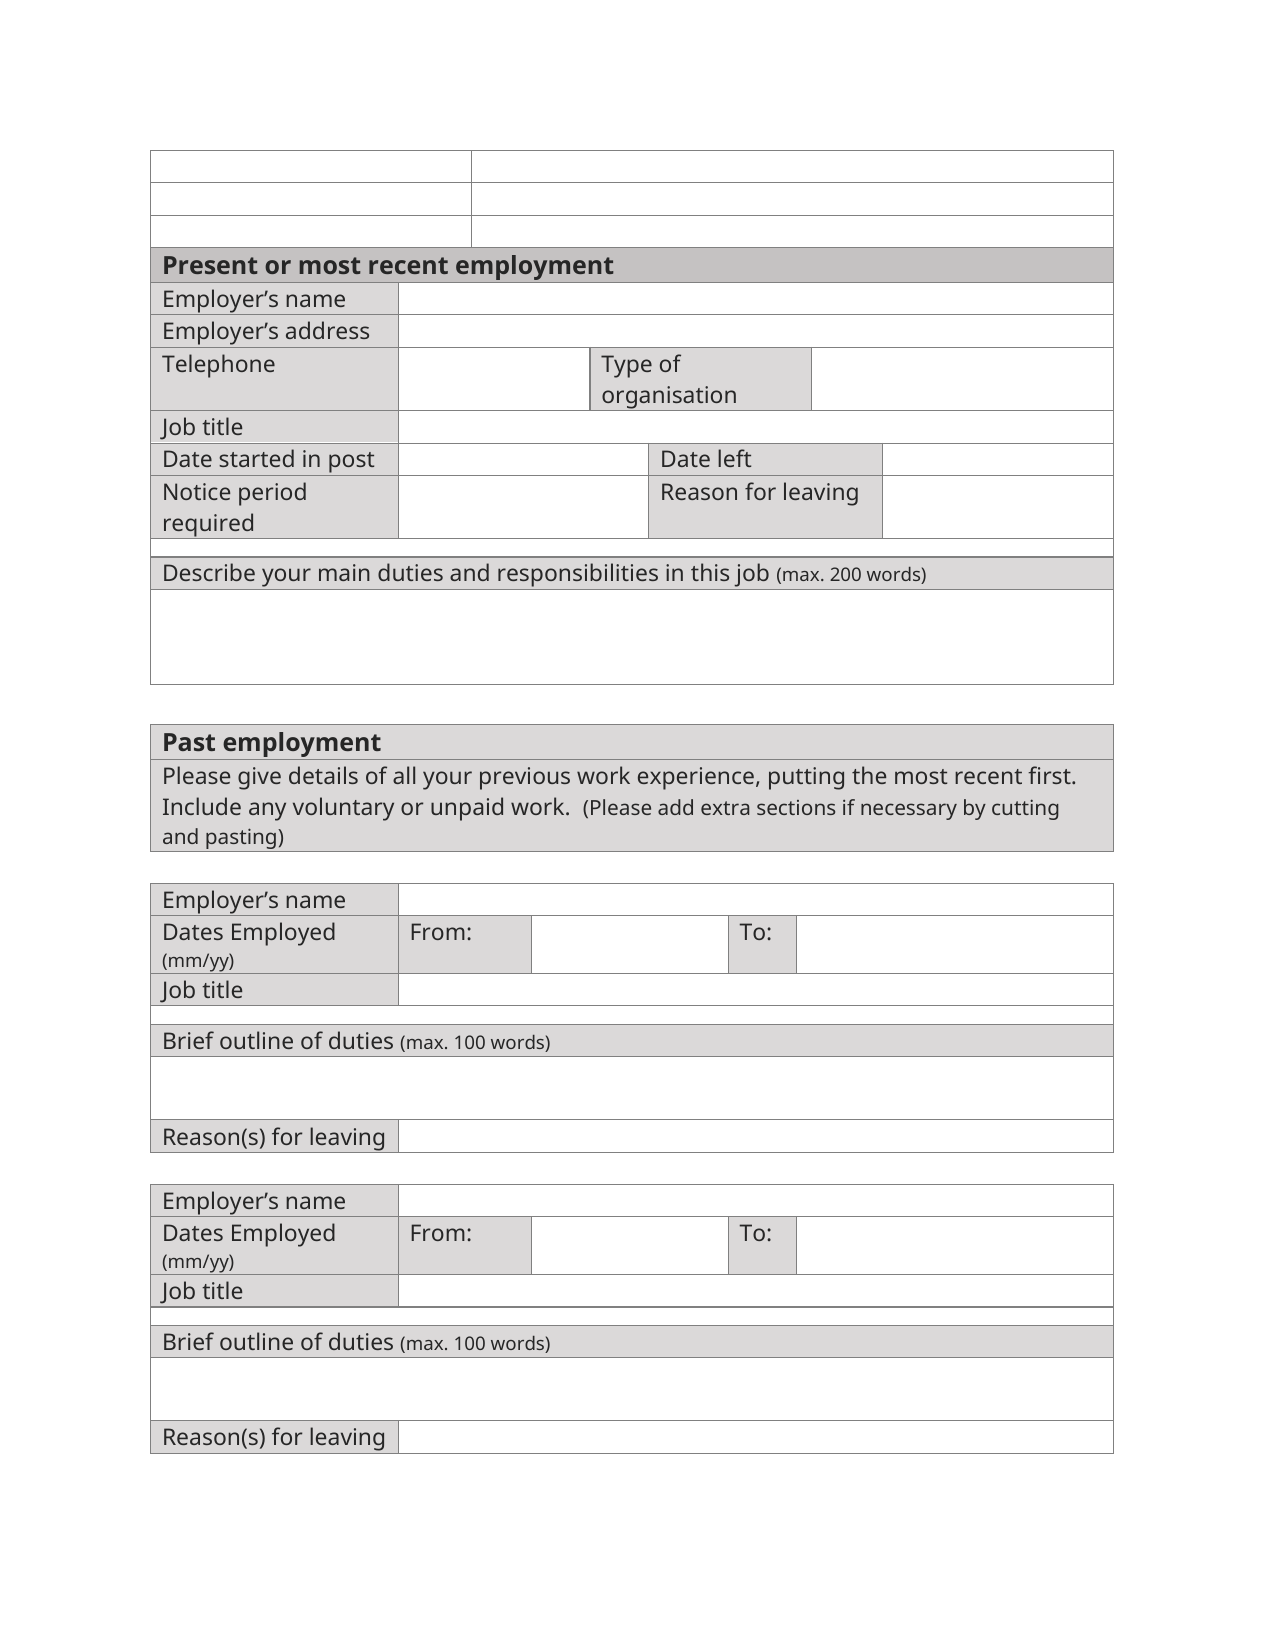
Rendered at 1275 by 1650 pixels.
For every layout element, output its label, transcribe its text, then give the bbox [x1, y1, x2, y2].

table_cell [399, 444, 648, 475]
table_cell Job title [151, 411, 398, 442]
table_cell [812, 348, 1113, 410]
table_cell Job title [151, 974, 398, 1005]
table_cell [472, 216, 1113, 247]
table_cell Dates Employed (mm/yy) [151, 1217, 398, 1274]
table_header Employer’s name [151, 884, 398, 915]
table_cell [797, 916, 1113, 973]
table_cell Employer’s address [151, 315, 398, 347]
table_cell [399, 411, 1113, 442]
table_cell [151, 1006, 1113, 1023]
table_cell [399, 283, 1113, 314]
table_cell [532, 1217, 728, 1274]
table_cell Dates Employed (mm/yy) [151, 916, 398, 973]
table_cell Notice period required [151, 476, 398, 538]
table_header Past employment [151, 725, 1113, 759]
table_cell [399, 1120, 1113, 1152]
table_cell To: [729, 1217, 796, 1274]
table_header [399, 884, 1113, 915]
table_cell Brief outline of duties (max. 100 words) [151, 1025, 1113, 1056]
table_cell [883, 476, 1113, 538]
table_header Employer’s name [151, 1185, 398, 1216]
table_cell [151, 151, 471, 182]
table_cell [151, 1057, 1113, 1119]
table_cell [151, 590, 1113, 683]
table_cell From: [399, 916, 531, 973]
table_cell [399, 974, 1113, 1005]
table_cell Reason for leaving [649, 476, 882, 538]
table_cell [151, 539, 1113, 556]
table_cell Present or most recent employment [151, 248, 1113, 282]
table_cell [399, 1275, 1113, 1306]
table_cell Reason(s) for leaving [151, 1120, 398, 1152]
table_cell Employer’s name [151, 283, 398, 314]
table_cell [883, 444, 1113, 475]
table_cell From: [399, 1217, 531, 1274]
table_cell [151, 1358, 1113, 1420]
table_cell Reason(s) for leaving [151, 1421, 398, 1453]
table_cell [472, 151, 1113, 182]
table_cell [151, 1326, 1113, 1357]
table_cell Date started in post [151, 444, 398, 475]
table_cell Date left [649, 444, 882, 475]
table_cell [472, 183, 1113, 214]
table_cell Please give details of all your previous work experience, putting the most recent first. Include any voluntary or unpaid work. (Please add extra sections if necessary by cutting and pasting) [151, 760, 1113, 851]
table_cell [399, 315, 1113, 347]
table_cell [532, 916, 728, 973]
table_header [399, 1185, 1113, 1216]
table_cell [399, 476, 648, 538]
table_cell Telephone [151, 348, 398, 410]
table_cell To: [729, 916, 796, 973]
table_cell [399, 1421, 1113, 1453]
table_cell [151, 183, 471, 214]
table_cell [151, 216, 471, 247]
table_cell Describe your main duties and responsibilities in this job (max. 200 words) [151, 558, 1113, 589]
table_cell [399, 348, 589, 410]
table_cell Type of organisation [591, 348, 811, 410]
table_cell [797, 1217, 1113, 1274]
table_cell Job title [151, 1275, 398, 1306]
table_cell [151, 1308, 1113, 1324]
